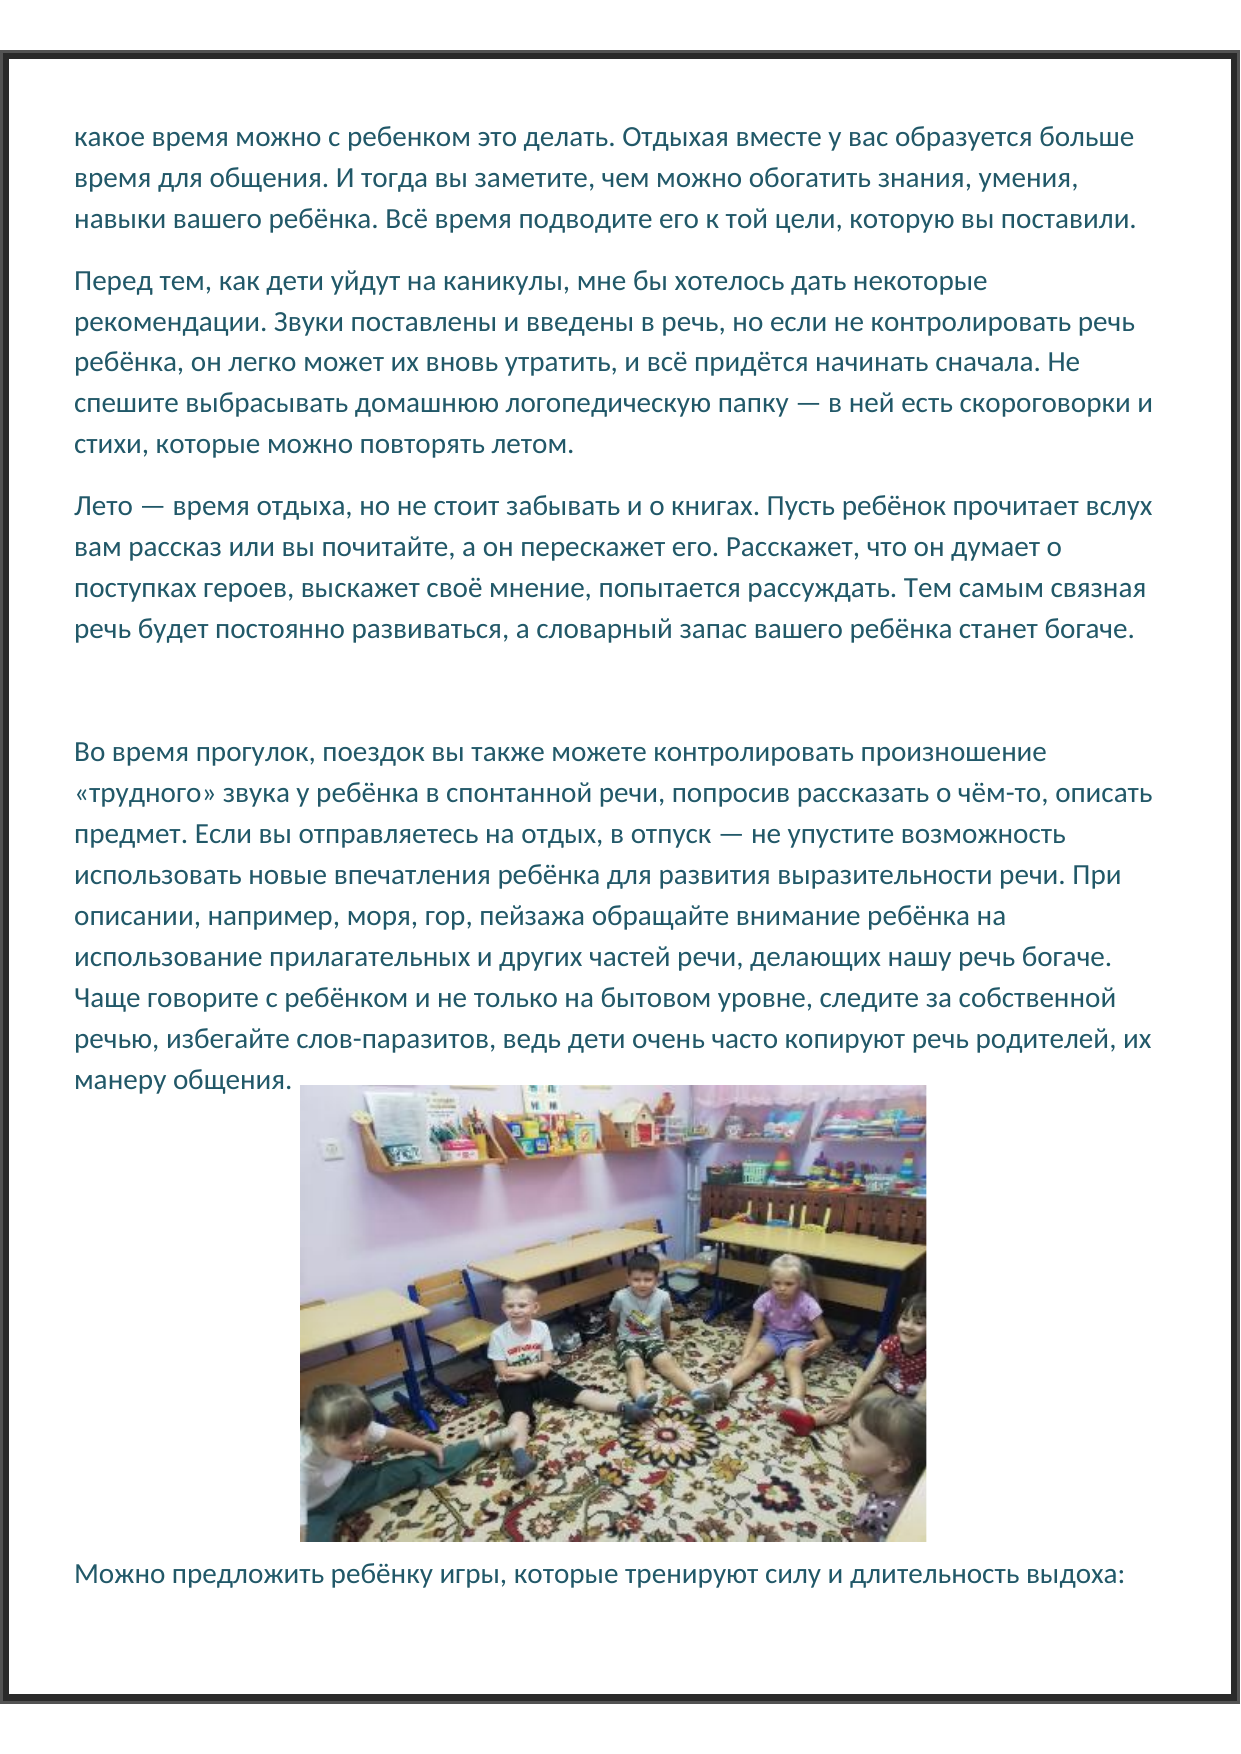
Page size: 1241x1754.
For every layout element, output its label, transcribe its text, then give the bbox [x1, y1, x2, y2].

picture [300, 1097, 927, 1542]
text Перед тем, как дети уйдут на каникулы, мне бы хотелось дать некоторые рекомендации. Звуки поставлены и введены в речь, но если не контролировать речь ребёнка, он легко может их вновь утратить, и всё придётся начинать сначала. Не спешите выбрасывать домашнюю логопедическую папку — в ней есть скороговорки и стихи, которые можно повторять летом. [74, 262, 1167, 461]
text Лето — время отдыха, но не стоит забывать и о книгах. Пусть ребёнок прочитает вслух вам рассказ или вы почитайте, а он перескажет его. Расскажет, что он думает о поступках героев, выскажет своё мнение, попытается рассуждать. Тем самым связная речь будет постоянно развиваться, а словарный запас вашего ребёнка станет богаче. [74, 487, 1167, 646]
text Во время прогулок, поездок вы также можете контролировать произношение «трудного» звука у ребёнка в спонтанной речи, попросив рассказать о чём-то, описать предмет. Если вы отправляетесь на отдых, в отпуск — не упустите возможность использовать новые впечатления ребёнка для развития выразительности речи. При описании, например, моря, гор, пейзажа обращайте внимание ребёнка на использование прилагательных и других частей речи, делающих нашу речь богаче. Чаще говорите с ребёнком и не только на бытовом уровне, следите за собственной речью, избегайте слов-паразитов, ведь дети очень часто копируют речь родителей, их манеру общения. [74, 733, 1167, 1097]
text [74, 118, 1167, 236]
text Можно предложить ребёнку игры, которые тренируют силу и длительность выдоха: [74, 1555, 1167, 1591]
